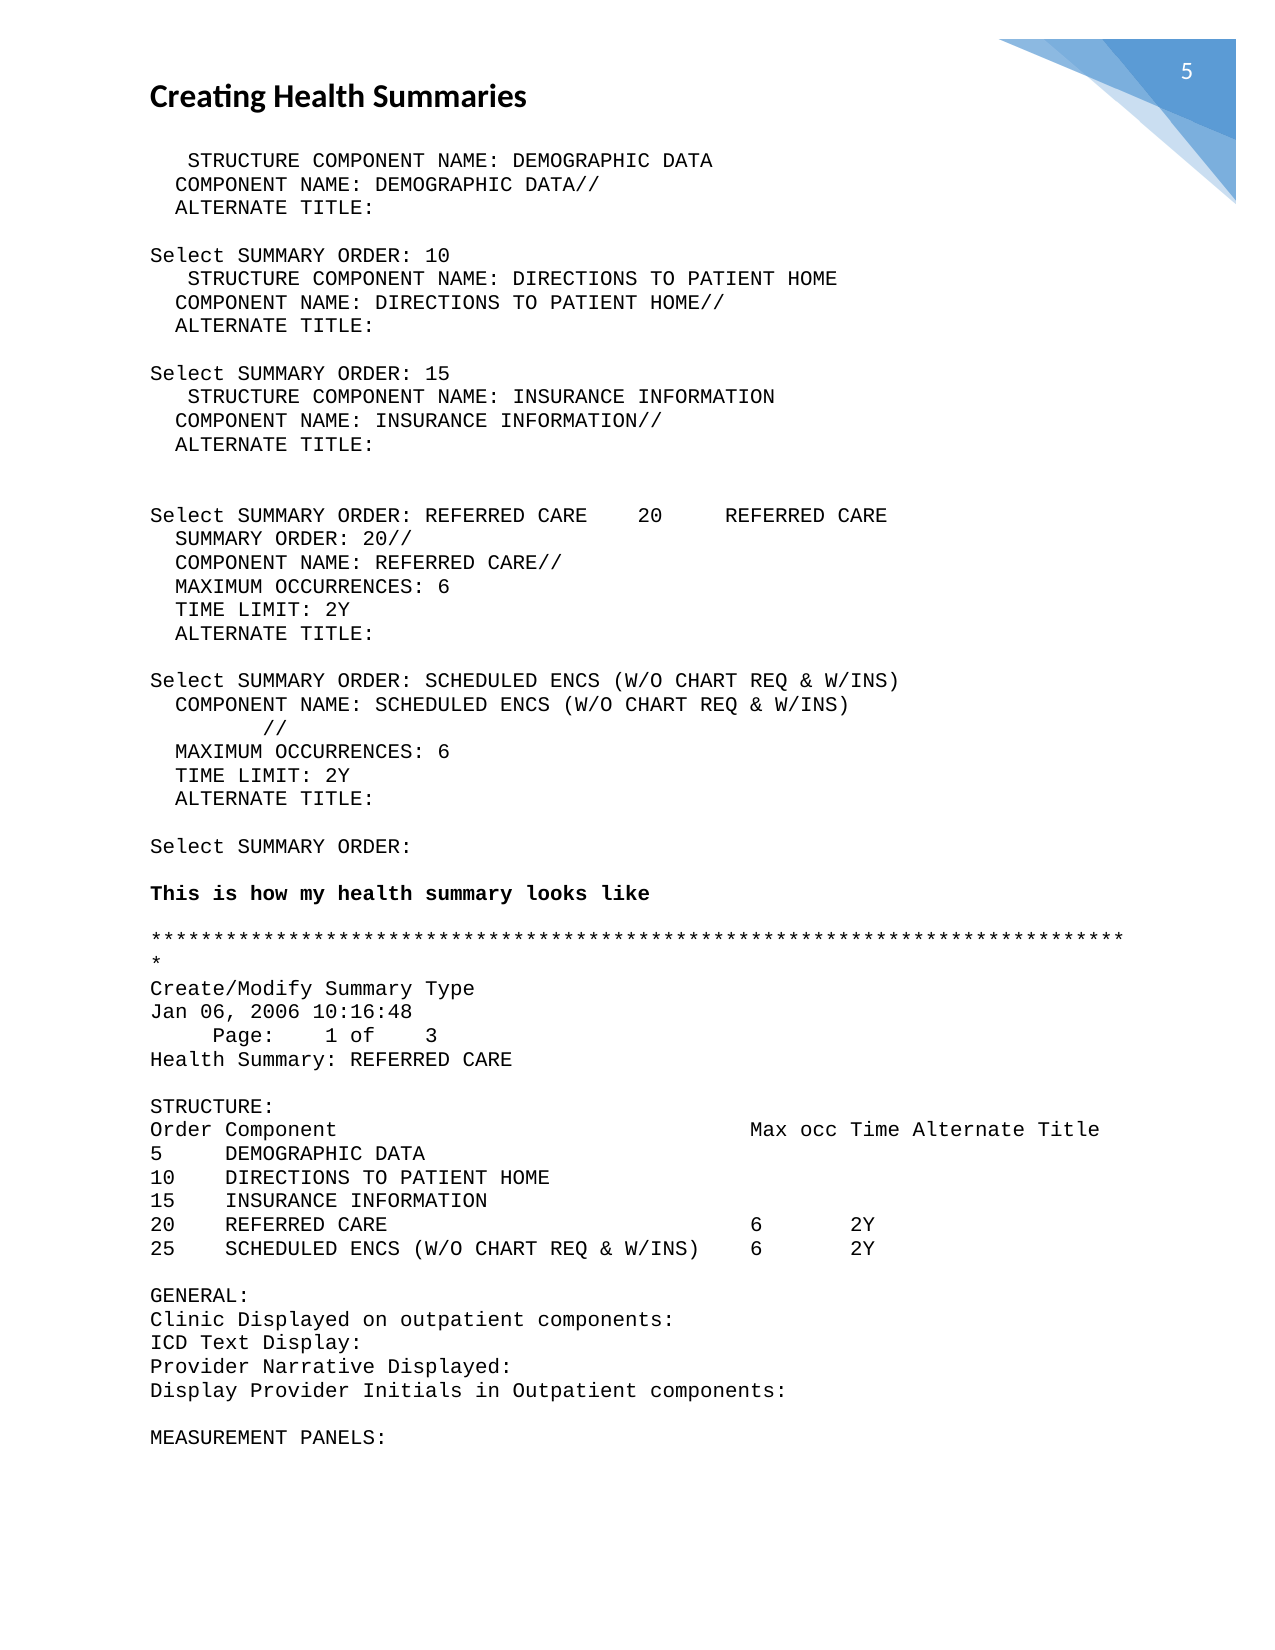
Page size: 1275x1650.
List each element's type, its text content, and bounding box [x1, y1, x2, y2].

text 10 DIRECTIONS TO PATIENT HOME [150, 1167, 1125, 1190]
text Select SUMMARY ORDER: [150, 836, 1125, 859]
text 20 REFERRED CARE 6 2Y [150, 1214, 1125, 1238]
text 15 INSURANCE INFORMATION [150, 1190, 1125, 1214]
text ALTERNATE TITLE: [150, 434, 1125, 457]
text COMPONENT NAME: INSURANCE INFORMATION// [150, 410, 1125, 434]
text COMPONENT NAME: SCHEDULED ENCS (W/O CHART REQ & W/INS) [150, 694, 1125, 717]
text // [150, 717, 1125, 741]
text STRUCTURE COMPONENT NAME: DIRECTIONS TO PATIENT HOME [150, 268, 1125, 292]
text SUMMARY ORDER: 20// [150, 528, 1125, 552]
text Select SUMMARY ORDER: SCHEDULED ENCS (W/O CHART REQ & W/INS) [150, 670, 1125, 694]
text Health Summary: REFERRED CARE [150, 1048, 1125, 1072]
text COMPONENT NAME: DIRECTIONS TO PATIENT HOME// [150, 292, 1125, 316]
text STRUCTURE COMPONENT NAME: DEMOGRAPHIC DATA [150, 150, 1125, 174]
text TIME LIMIT: 2Y [150, 765, 1125, 788]
text Select SUMMARY ORDER: 10 [150, 244, 1125, 268]
text Select SUMMARY ORDER: REFERRED CARE 20 REFERRED CARE [150, 505, 1125, 528]
text ICD Text Display: [150, 1332, 1125, 1356]
text Page: 1 of 3 [150, 1025, 1125, 1048]
text COMPONENT NAME: REFERRED CARE// [150, 552, 1125, 576]
text ******************************************************************************* [150, 930, 1125, 978]
text Provider Narrative Displayed: [150, 1356, 1125, 1379]
text COMPONENT NAME: DEMOGRAPHIC DATA// [150, 174, 1125, 197]
text ALTERNATE TITLE: [150, 316, 1125, 339]
text TIME LIMIT: 2Y [150, 599, 1125, 623]
text Create/Modify Summary Type [150, 978, 1125, 1001]
text STRUCTURE COMPONENT NAME: INSURANCE INFORMATION [150, 386, 1125, 410]
text Select SUMMARY ORDER: 15 [150, 363, 1125, 386]
text 25 SCHEDULED ENCS (W/O CHART REQ & W/INS) 6 2Y [150, 1238, 1125, 1261]
text ALTERNATE TITLE: [150, 788, 1125, 812]
text MEASUREMENT PANELS: [150, 1427, 1125, 1451]
text 5 DEMOGRAPHIC DATA [150, 1143, 1125, 1167]
text MAXIMUM OCCURRENCES: 6 [150, 576, 1125, 599]
text Display Provider Initials in Outpatient components: [150, 1379, 1125, 1403]
picture [997, 39, 1236, 205]
text GENERAL: [150, 1285, 1125, 1309]
text STRUCTURE: [150, 1096, 1125, 1119]
text Jan 06, 2006 10:16:48 [150, 1001, 1125, 1025]
text Order Component Max occ Time Alternate Title [150, 1119, 1125, 1143]
text This is how my health summary looks like [150, 883, 1125, 907]
text MAXIMUM OCCURRENCES: 6 [150, 741, 1125, 765]
text ALTERNATE TITLE: [150, 197, 1125, 221]
text ALTERNATE TITLE: [150, 623, 1125, 647]
text Clinic Displayed on outpatient components: [150, 1309, 1125, 1332]
